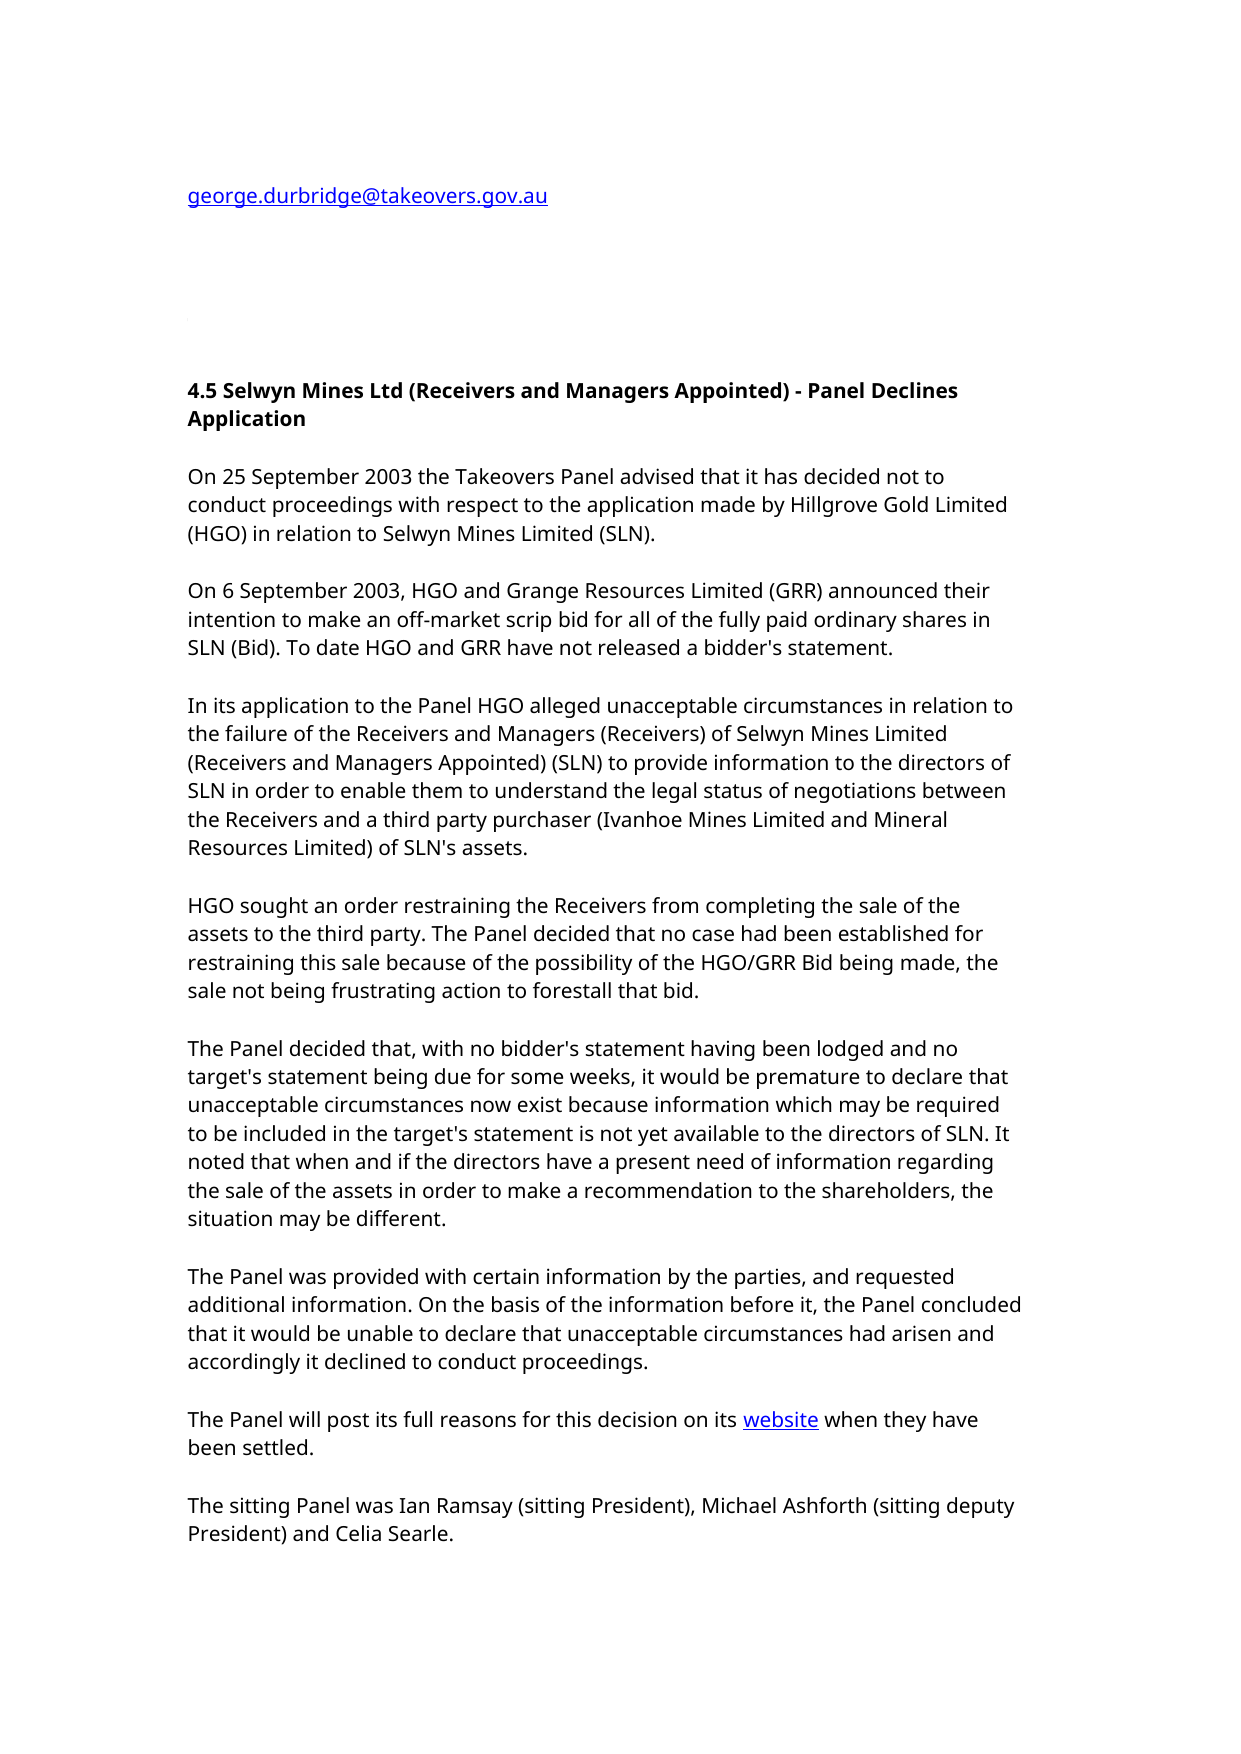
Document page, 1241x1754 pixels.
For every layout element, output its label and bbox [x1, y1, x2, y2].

table_cell [186, 150, 1025, 1578]
